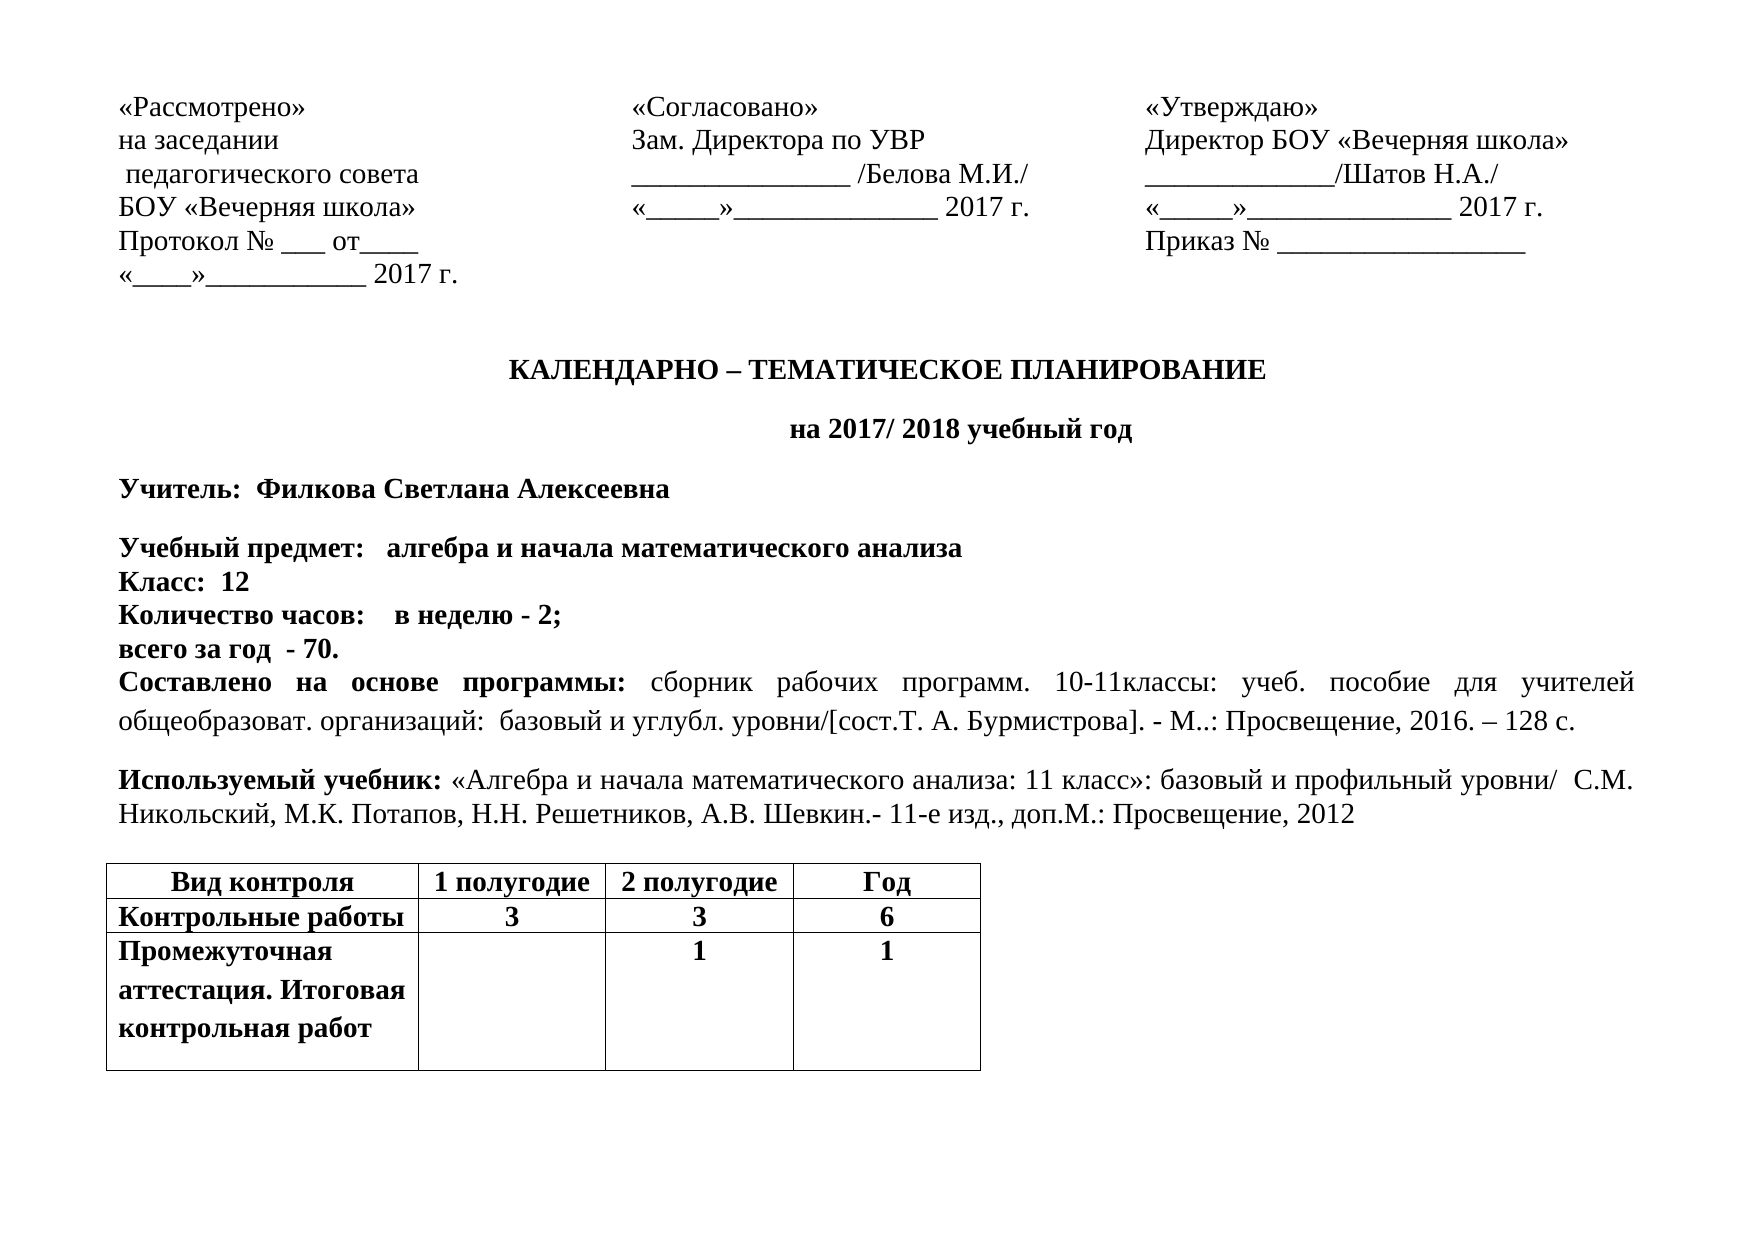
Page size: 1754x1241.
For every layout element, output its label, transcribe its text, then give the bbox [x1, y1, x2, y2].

table_header «Рассмотрено» на заседании педагогического совета БОУ «Вечерняя школа» Протокол № ___ от____ «____»___________ 2017 г. [107, 89, 620, 352]
table_cell 1 [794, 933, 980, 1070]
table_cell Промежуточная аттестация. Итоговая контрольная работ [107, 933, 418, 1070]
text Используемый учебник: «Алгебра и начала математического анализа: 11 класс»: базовый и профильный уровни/ С.М. Никольский, М.К. Потапов, Н.Н. Решетников, А.В. Шевкин.- 11-е изд., доп.М.: Просвещение, 2012 [118, 762, 1636, 829]
text на 2017/ 2018 учебный год [118, 412, 1636, 445]
table_header «Утверждаю» Директор БОУ «Вечерняя школа» _____________/Шатов Н.А./ «_____»______________ 2017 г. Приказ № _________________ [1134, 89, 1647, 352]
table_header Год [794, 864, 980, 898]
table_cell [419, 933, 605, 1070]
text Учитель: Филкова Светлана Алексеевна [118, 471, 1636, 504]
table_cell 3 [419, 899, 605, 932]
text всего за год - 70. [118, 631, 1636, 664]
table_cell Контрольные работы [107, 899, 418, 932]
table_cell 3 [606, 899, 793, 932]
text Составлено на основе программы: сборник рабочих программ. 10-11классы: учеб. пособие для учителей общеобразоват. организаций: базовый и углубл. уровни/[сост.Т. А. Бурмистрова]. - М..: Просвещение, 2016. – 128 с. [118, 664, 1636, 737]
text Календарно – тематическое планирование [118, 352, 1636, 386]
table_header 2 полугодие [606, 864, 793, 898]
table_cell 1 [606, 933, 793, 1070]
table_cell 6 [794, 899, 980, 932]
table_header «Согласовано» Зам. Директора по УВР _______________ /Белова М.И./ «_____»______________ 2017 г. [620, 89, 1134, 352]
table_header 1 полугодие [419, 864, 605, 898]
text Количество часов: в неделю - 2; [118, 597, 1636, 631]
text Учебный предмет: алгебра и начала математического анализа [118, 530, 1636, 564]
text Класс: 12 [118, 564, 1636, 597]
table_header Вид контроля [107, 864, 418, 898]
